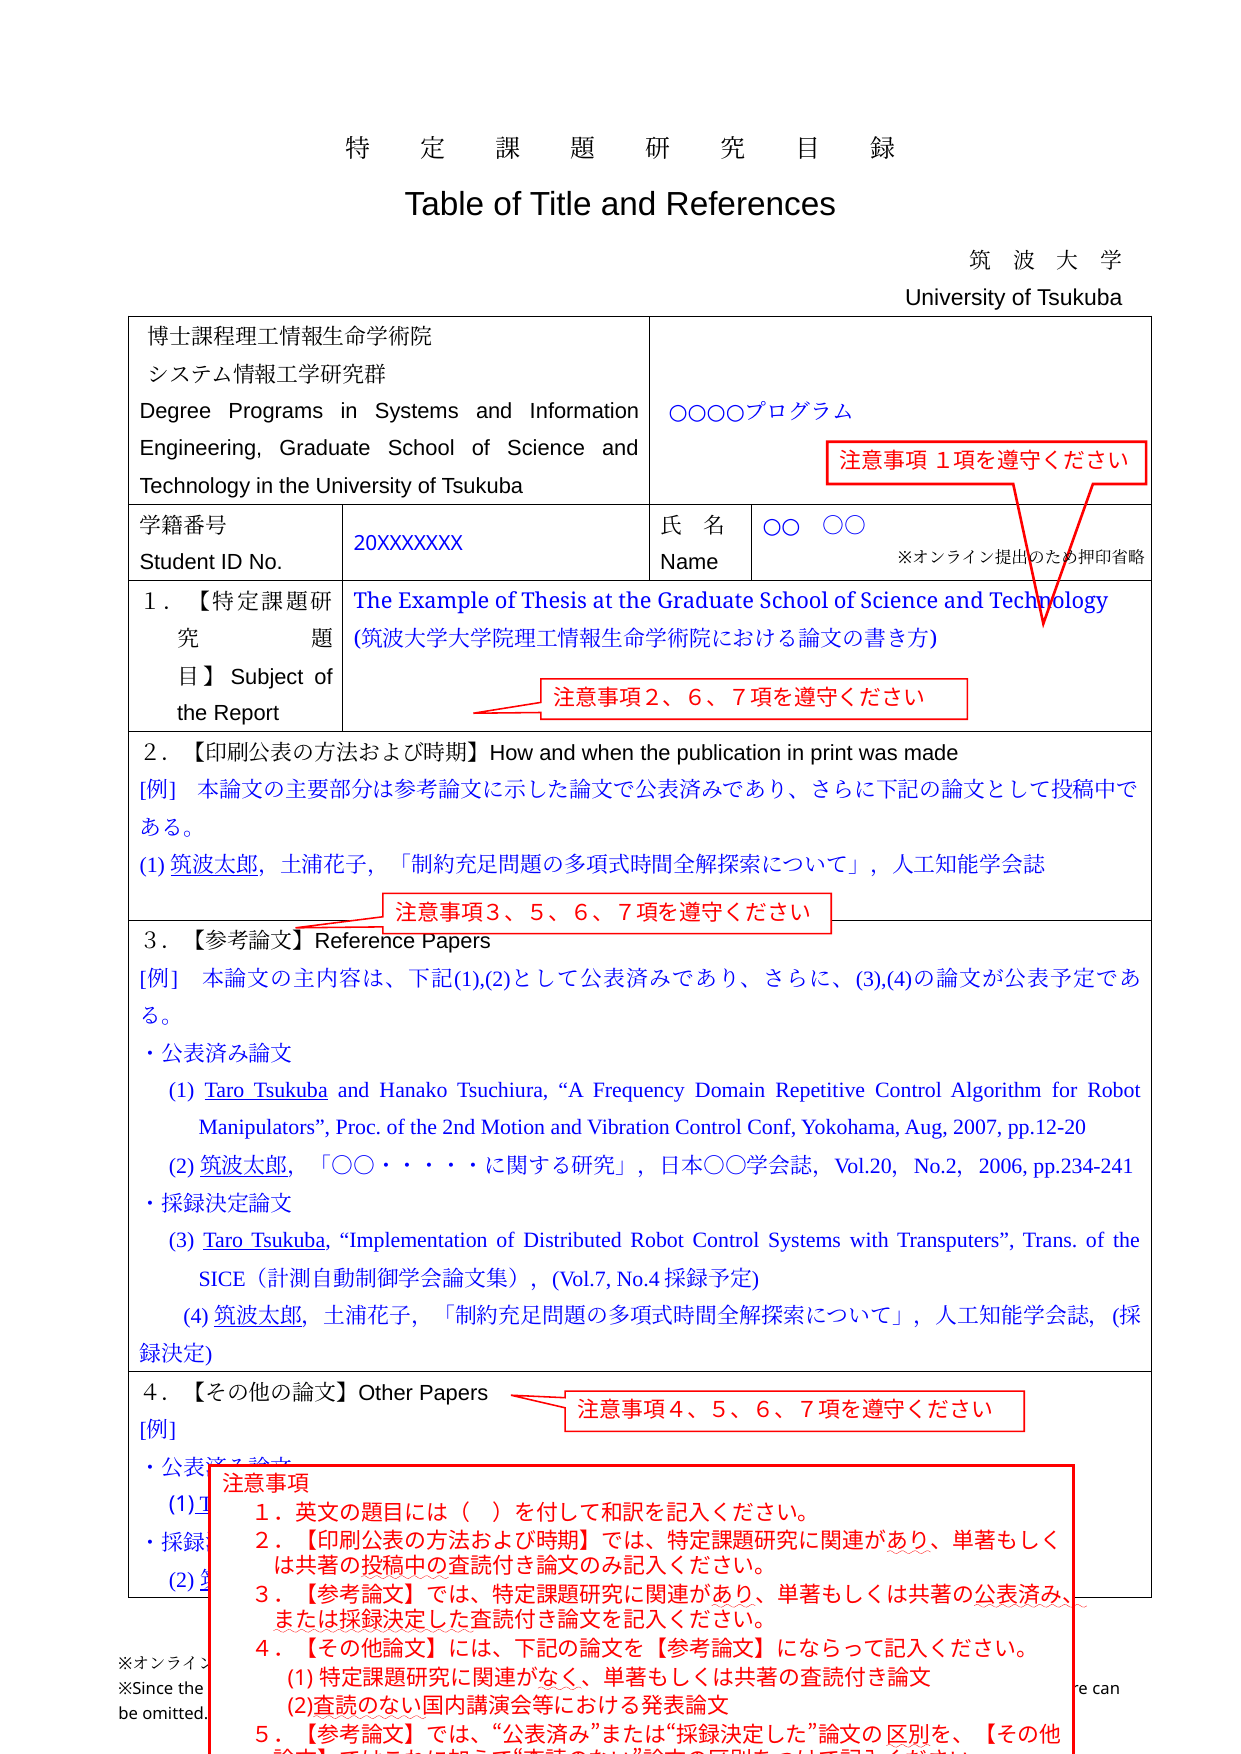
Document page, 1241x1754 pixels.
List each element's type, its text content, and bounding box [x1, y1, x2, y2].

table_cell １．【特定課題研究題目】Subject of the Report [129, 581, 342, 731]
table_header ○○○○プログラム [650, 317, 1151, 504]
table_cell ○○ ○○ [1061, 505, 1151, 580]
table_cell 学籍番号 Student ID No. [129, 505, 342, 580]
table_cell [129, 1372, 1151, 1597]
table_header 博士課程理工情報生命学術院 システム情報工学研究群 Degree Programs in Systems and Information Engineering, Graduate School of Science and Technology in the University of Tsukuba [129, 317, 649, 504]
table_cell ３．【参考論文】Reference Papers [例] 本論文の主内容は、下記(1),(2)として公表済みであり、さらに、(3),(4)の論文が公表予定である。 ・公表済み論文 (1) Taro Tsukuba and Hanako Tsuchiura, “A Frequency Domain Repetitive Control Algorithm for Robot Manipulators”, Proc. of the 2nd Motion and Vibration Control Conf, Yokohama, Aug, 2007, pp.12-20 (2) 筑波太郎，「○○・・・・・に関する研究」，日本○○学会誌，Vol.20，No.2，2006, pp.234-241 ・採録決定論文 (3) Taro Tsukuba, “Implementation of Distributed Robot Control Systems with Transputers”, Trans. of the SICE（計測自動制御学会論文集），(Vol.7, No.4採録予定) (4) 筑波太郎，土浦花子，「制約充足問題の多項式時間全解探索について」，人工知能学会誌，(採録決定) [129, 921, 1151, 1371]
table_cell ○○ ○○ [1020, 505, 1083, 580]
table_cell The Example of Thesis at the Graduate School of Science and Technology (筑波大学大学院理工情報生命学術院における論文の書き方) [343, 581, 1151, 731]
text 筑 波 大 学 [118, 241, 1122, 278]
text University of Tsukuba [118, 278, 1122, 316]
table_cell 氏 名 Name [650, 505, 751, 580]
text 特 定 課 題 研 究 目 録 [118, 128, 1122, 166]
table_cell ○○ ○○ [752, 505, 1032, 580]
table_cell 20XXXXXXX [343, 505, 649, 580]
table_cell ２．【印刷公表の方法および時期】How and when the publication in print was made [例] 本論文の主要部分は参考論文に示した論文で公表済みであり、さらに下記の論文として投稿中である。 (1) 筑波太郎，土浦花子，「制約充足問題の多項式時間全解探索について」，人工知能学会誌 [129, 732, 1151, 920]
text Table of Title and References [118, 166, 1122, 241]
